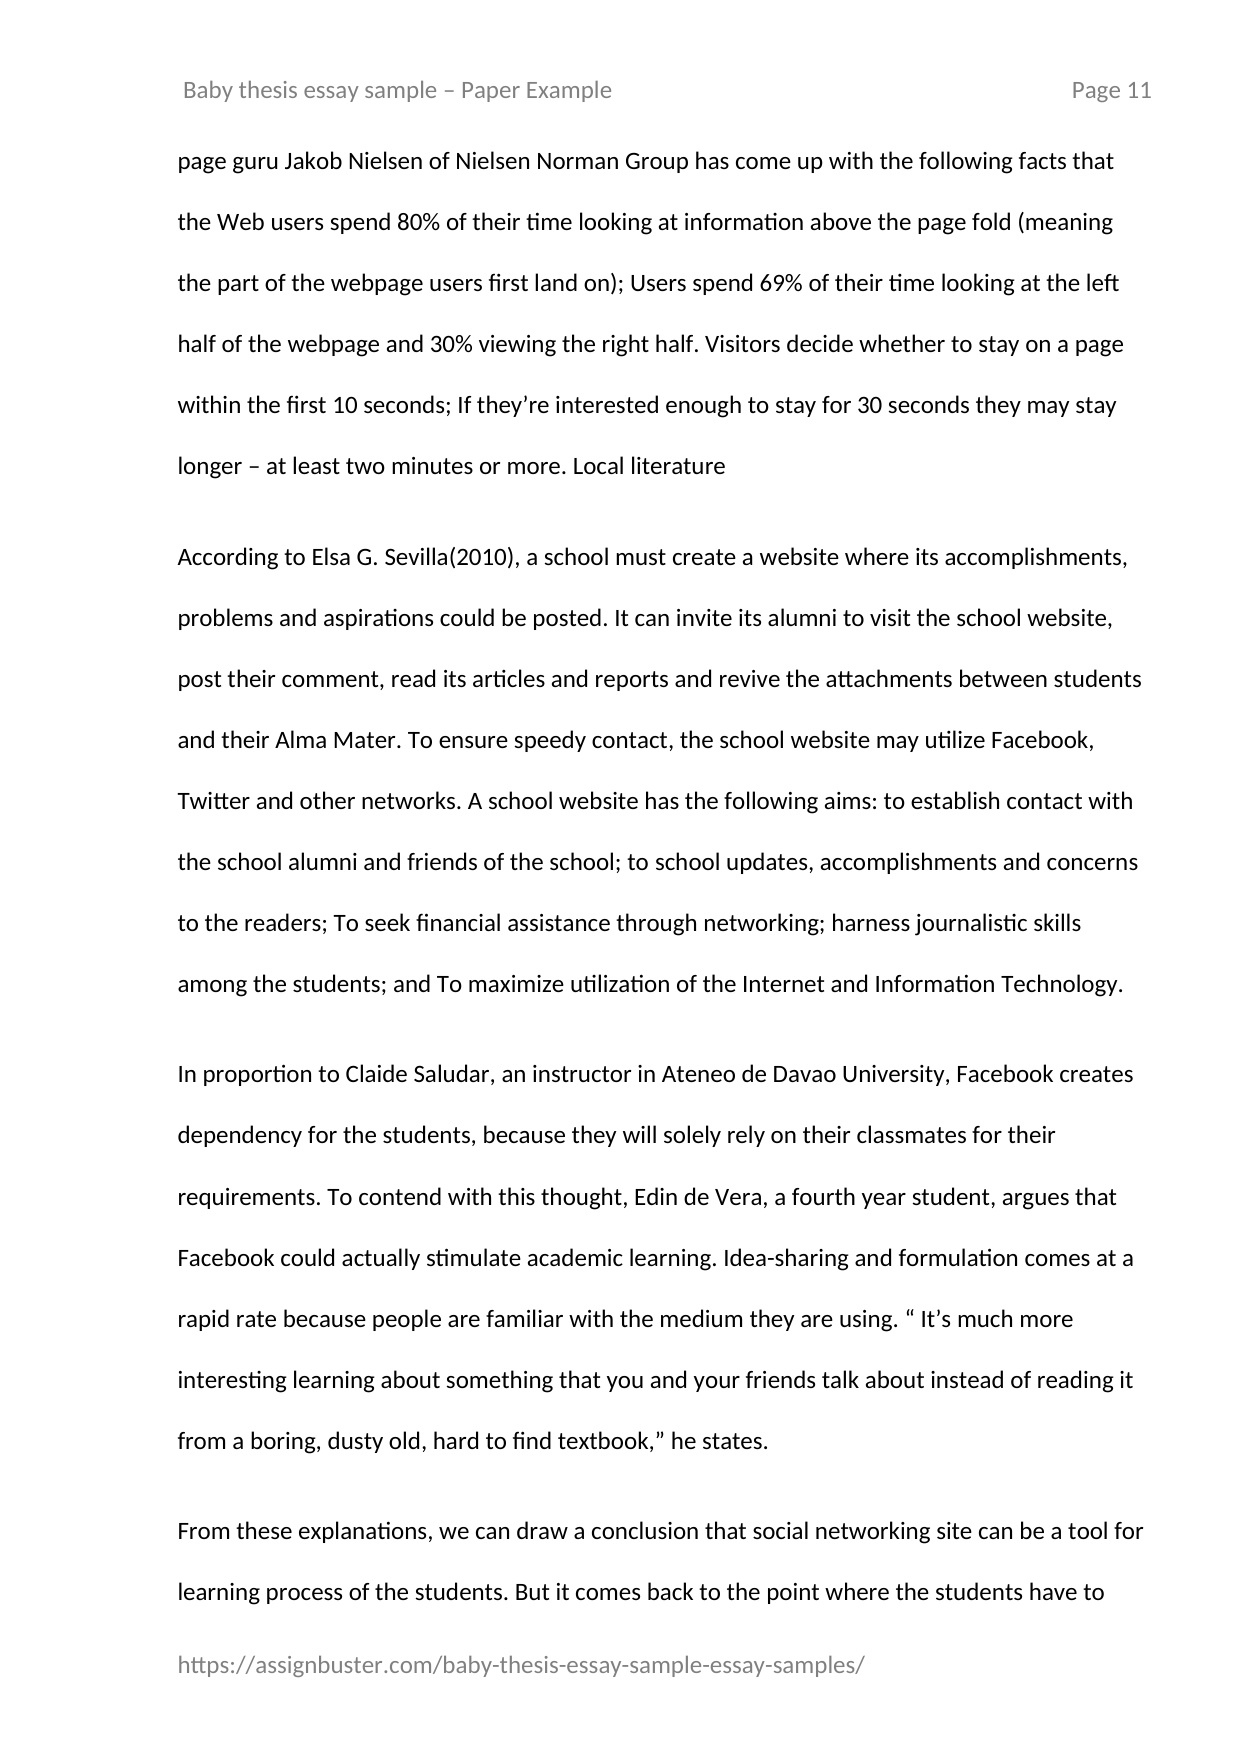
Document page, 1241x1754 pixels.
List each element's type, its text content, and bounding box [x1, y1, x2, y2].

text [177, 1515, 1152, 1607]
text According to Elsa G. Sevilla(2010), a school must create a website where its accomplishments, problems and aspirations could be posted. It can invite its alumni to visit the school website, post their comment, read its articles and reports and revive the attachments between students and their Alma Mater. To ensure speedy contact, the school website may utilize Facebook, Twitter and other networks. A school website has the following aims: to establish contact with the school alumni and friends of the school; to school updates, accomplishments and concerns to the readers; To seek financial assistance through networking; harness journalistic skills among the students; and To maximize utilization of the Internet and Information Technology. [177, 541, 1152, 998]
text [177, 145, 1152, 481]
text In proportion to Claide Saludar, an instructor in Ateneo de Davao University, Facebook creates dependency for the students, because they will solely rely on their classmates for their requirements. To contend with this thought, Edin de Vera, a fourth year student, argues that Facebook could actually stimulate academic learning. Idea-sharing and formulation comes at a rapid rate because people are familiar with the medium they are using. “ It’s much more interesting learning about something that you and your friends talk about instead of reading it from a boring, dusty old, hard to find textbook,” he states. [177, 1058, 1152, 1455]
